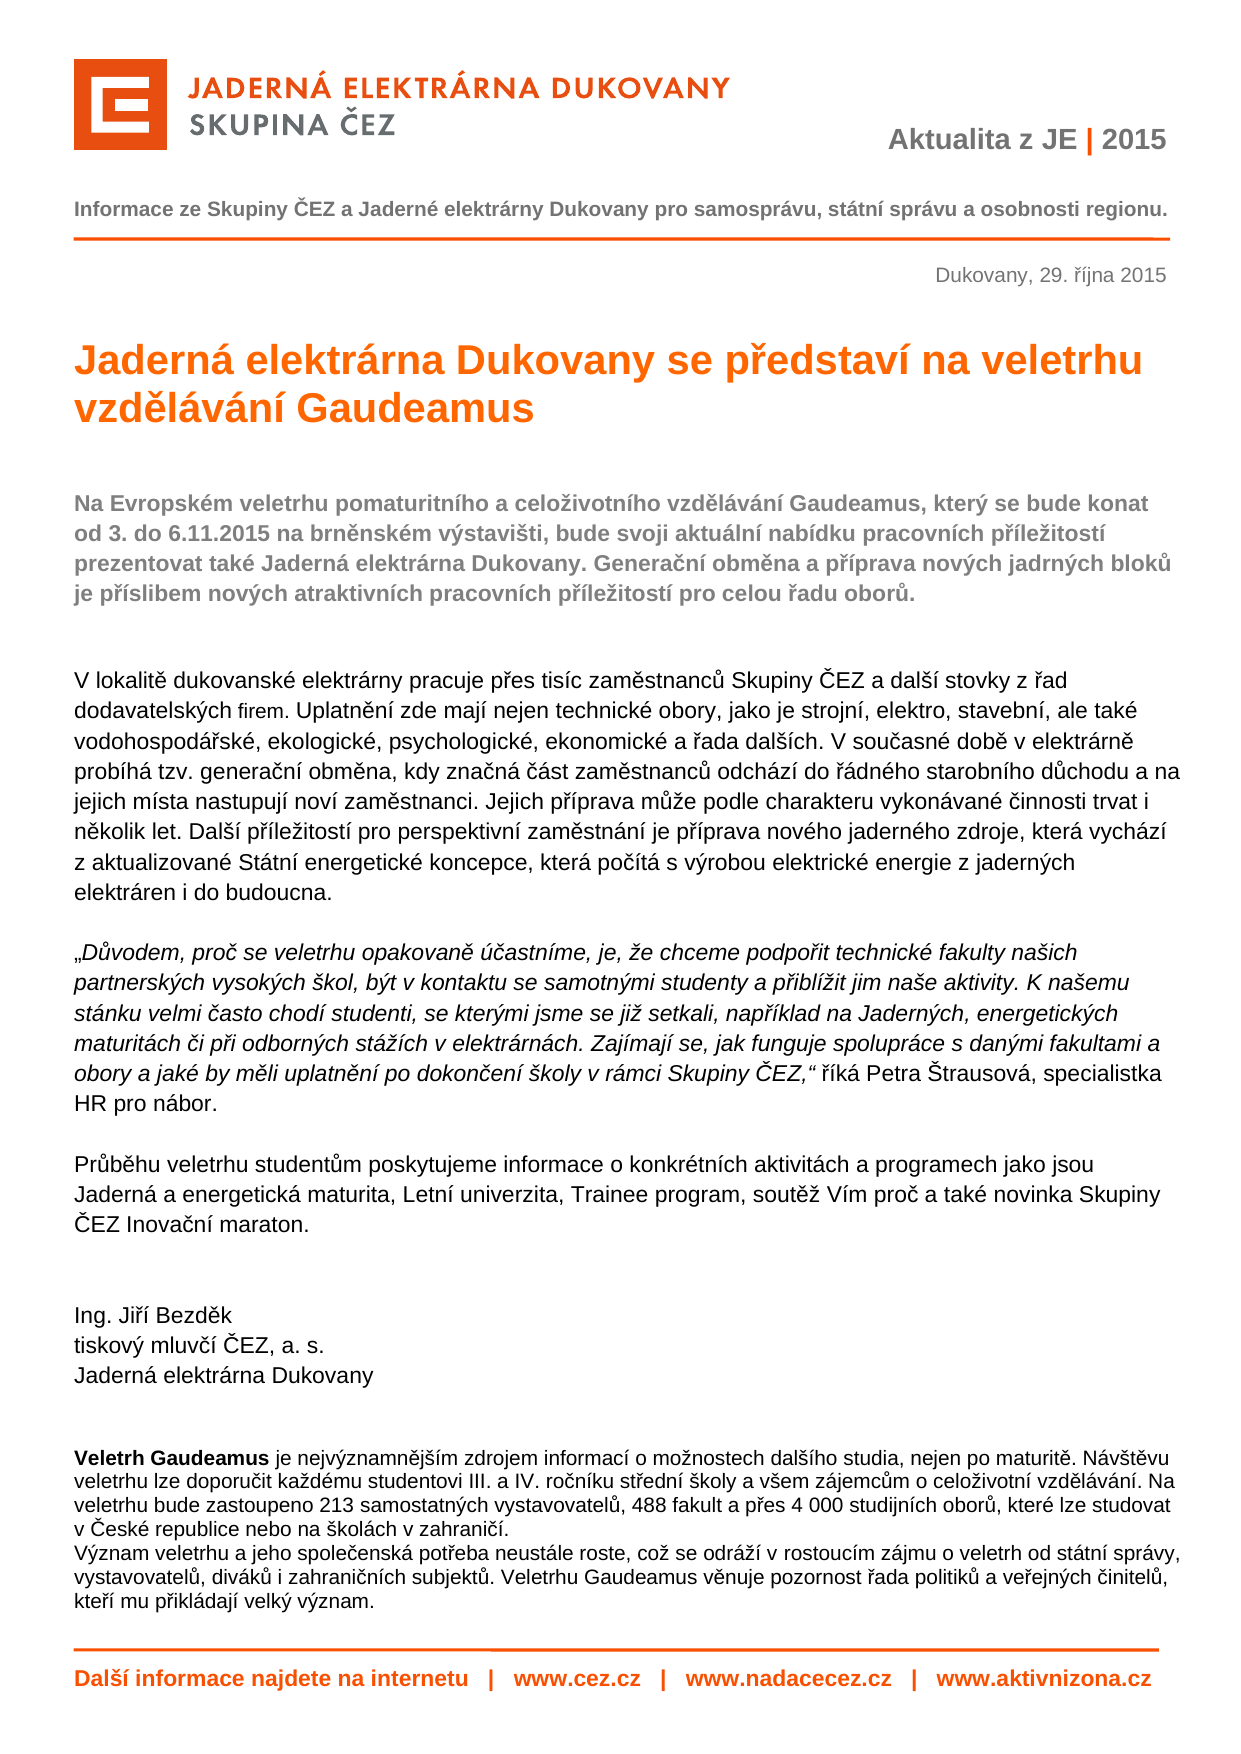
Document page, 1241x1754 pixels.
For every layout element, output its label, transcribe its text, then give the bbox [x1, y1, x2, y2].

text Na Evropském veletrhu pomaturitního a celoživotního vzdělávání Gaudeamus, který se bude konat od 3. do 6.11.2015 na brněnském výstavišti, bude svoji aktuální nabídku pracovních příležitostí prezentovat také Jaderná elektrárna Dukovany. Generační obměna a příprava nových jadrných bloků je příslibem nových atraktivních pracovních příležitostí pro celou řadu oborů. [74, 490, 1181, 607]
text V lokalitě dukovanské elektrárny pracuje přes tisíc zaměstnanců Skupiny ČEZ a další stovky z řad dodavatelských firem. Uplatnění zde mají nejen technické obory, jako je strojní, elektro, stavební, ale také vodohospodářské, ekologické, psychologické, ekonomické a řada dalších. V současné době v elektrárně probíhá tzv. generační obměna, kdy značná část zaměstnanců odchází do řádného starobního důchodu a na jejich místa nastupují noví zaměstnanci. Jejich příprava může podle charakteru vykonávané činnosti trvat i několik let. Další příležitostí pro perspektivní zaměstnání je příprava nového jaderného zdroje, která vychází z aktualizované Státní energetické koncepce, která počítá s výrobou elektrické energie z jaderných elektráren i do budoucna. [74, 667, 1181, 905]
text Ing. Jiří Bezděk [74, 1302, 1181, 1328]
text Jaderná elektrárna Dukovany [74, 1362, 1181, 1388]
subtitle Jaderná elektrárna Dukovany se představí na veletrhu vzdělávání Gaudeamus [74, 335, 1211, 431]
text tiskový mluvčí ČEZ, a. s. [74, 1332, 1181, 1358]
text „Důvodem, proč se veletrhu opakovaně účastníme, je, že chceme podpořit technické fakulty našich partnerských vysokých škol, být v kontaktu se samotnými studenty a přiblížit jim naše aktivity. K našemu stánku velmi často chodí studenti, se kterými jsme se již setkali, například na Jaderných, energetických maturitách či při odborných stážích v elektrárnách. Zajímají se, jak funguje spolupráce s danými fakultami a obory a jaké by měli uplatnění po dokončení školy v rámci Skupiny ČEZ,“ říká Petra Štrausová, specialistka HR pro nábor. [74, 939, 1181, 1117]
text Význam veletrhu a jeho společenská potřeba neustále roste, což se odráží v rostoucím zájmu o veletrh od státní správy, vystavovatelů, diváků i zahraničních subjektů. Veletrhu Gaudeamus věnuje pozornost řada politiků a veřejných činitelů, kteří mu přikládají velký význam. [74, 1541, 1211, 1613]
text Veletrh Gaudeamus je nejvýznamnějším zdrojem informací o možnostech dalšího studia, nejen po maturitě. Návštěvu veletrhu lze doporučit každému studentovi III. a IV. ročníku střední školy a všem zájemcům o celoživotní vzdělávání. Na veletrhu bude zastoupeno 213 samostatných vystavovatelů, 488 fakult a přes 4 000 studijních oborů, které lze studovat v České republice nebo na školách v zahraničí. [74, 1445, 1211, 1541]
text Dukovany, 29. října 2015 [74, 263, 1167, 287]
text Průběhu veletrhu studentům poskytujeme informace o konkrétních aktivitách a programech jako jsou Jaderná a energetická maturita, Letní univerzita, Trainee program, soutěž Vím proč a také novinka Skupiny ČEZ Inovační maraton. [74, 1151, 1181, 1237]
